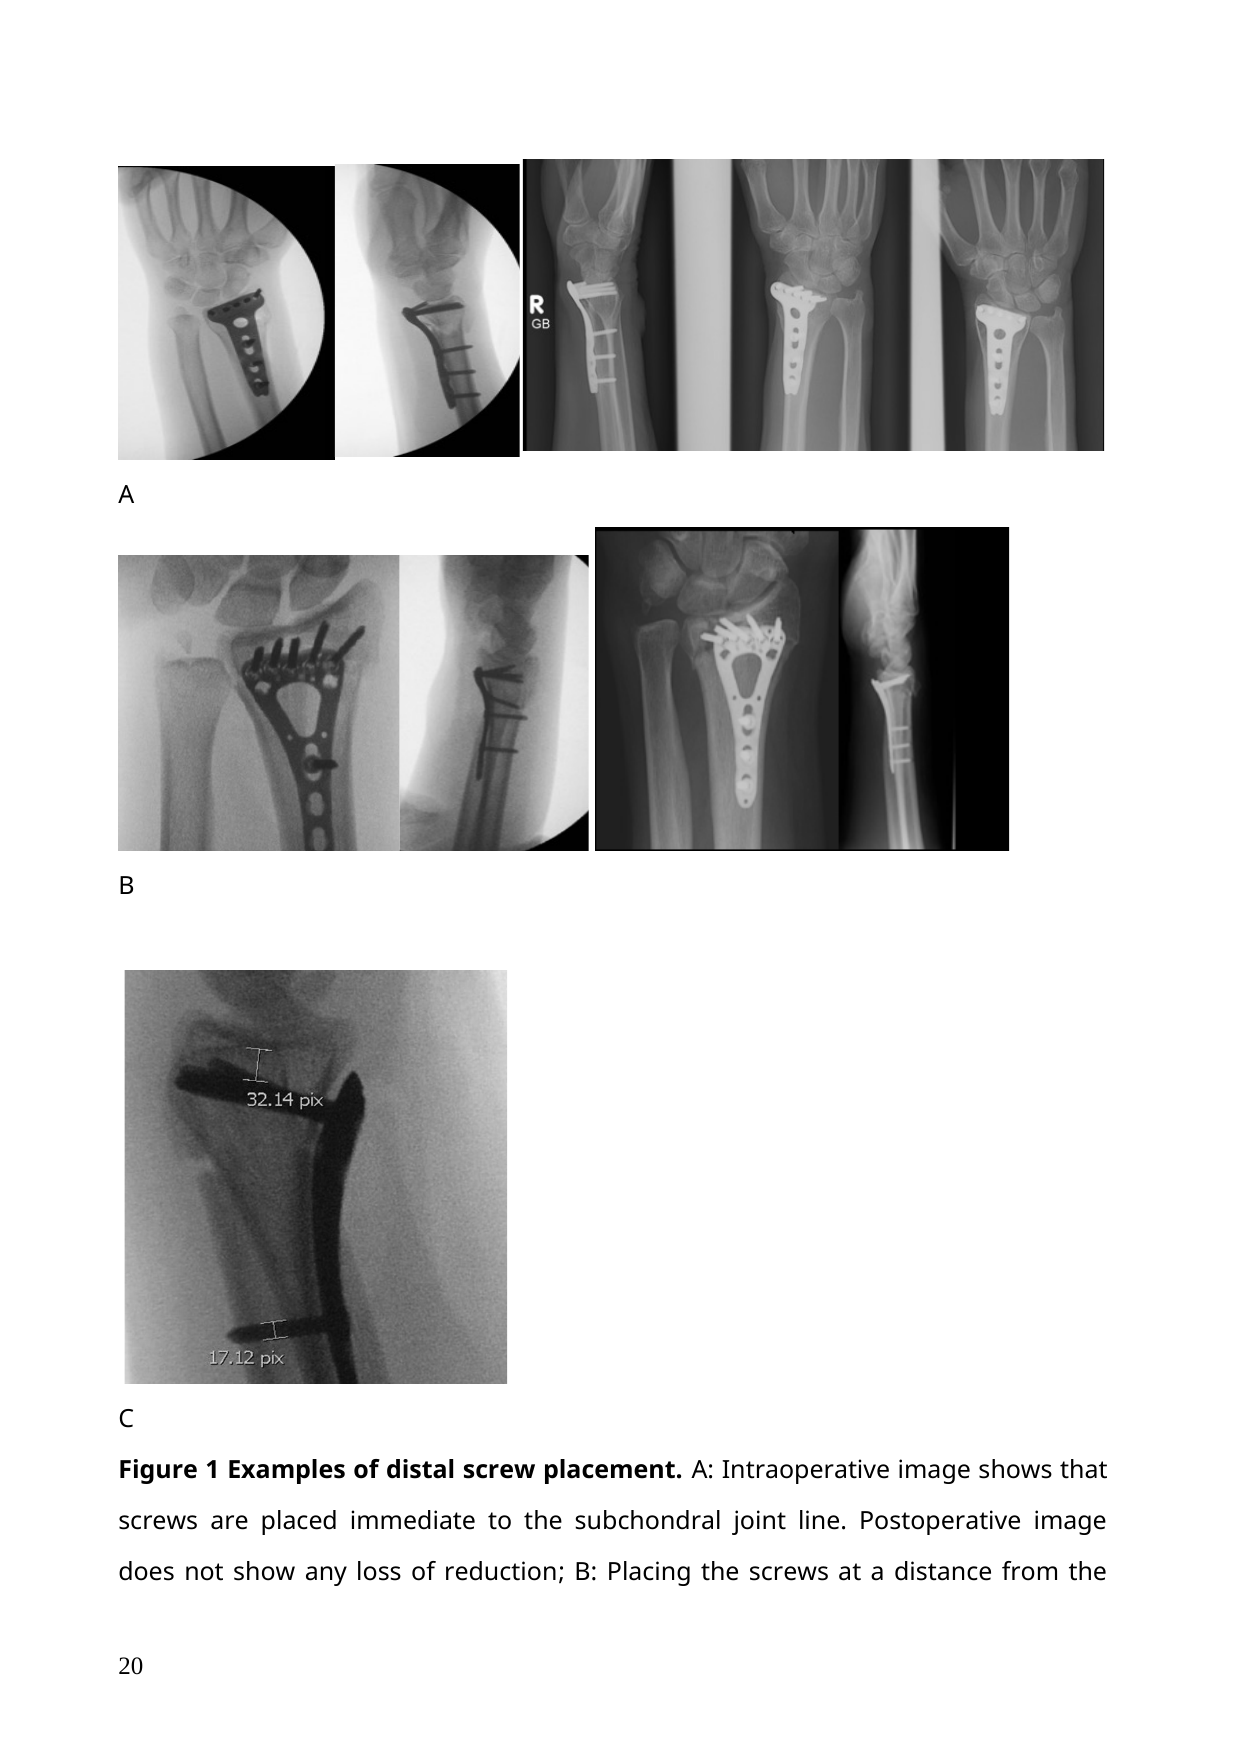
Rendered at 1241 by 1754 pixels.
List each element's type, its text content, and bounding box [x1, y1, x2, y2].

picture [522, 159, 1105, 451]
picture [118, 555, 589, 851]
picture [595, 527, 1010, 851]
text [118, 1452, 1108, 1588]
text C [118, 1401, 1108, 1435]
text B [118, 868, 1108, 902]
picture [124, 970, 508, 1384]
picture [118, 164, 520, 460]
